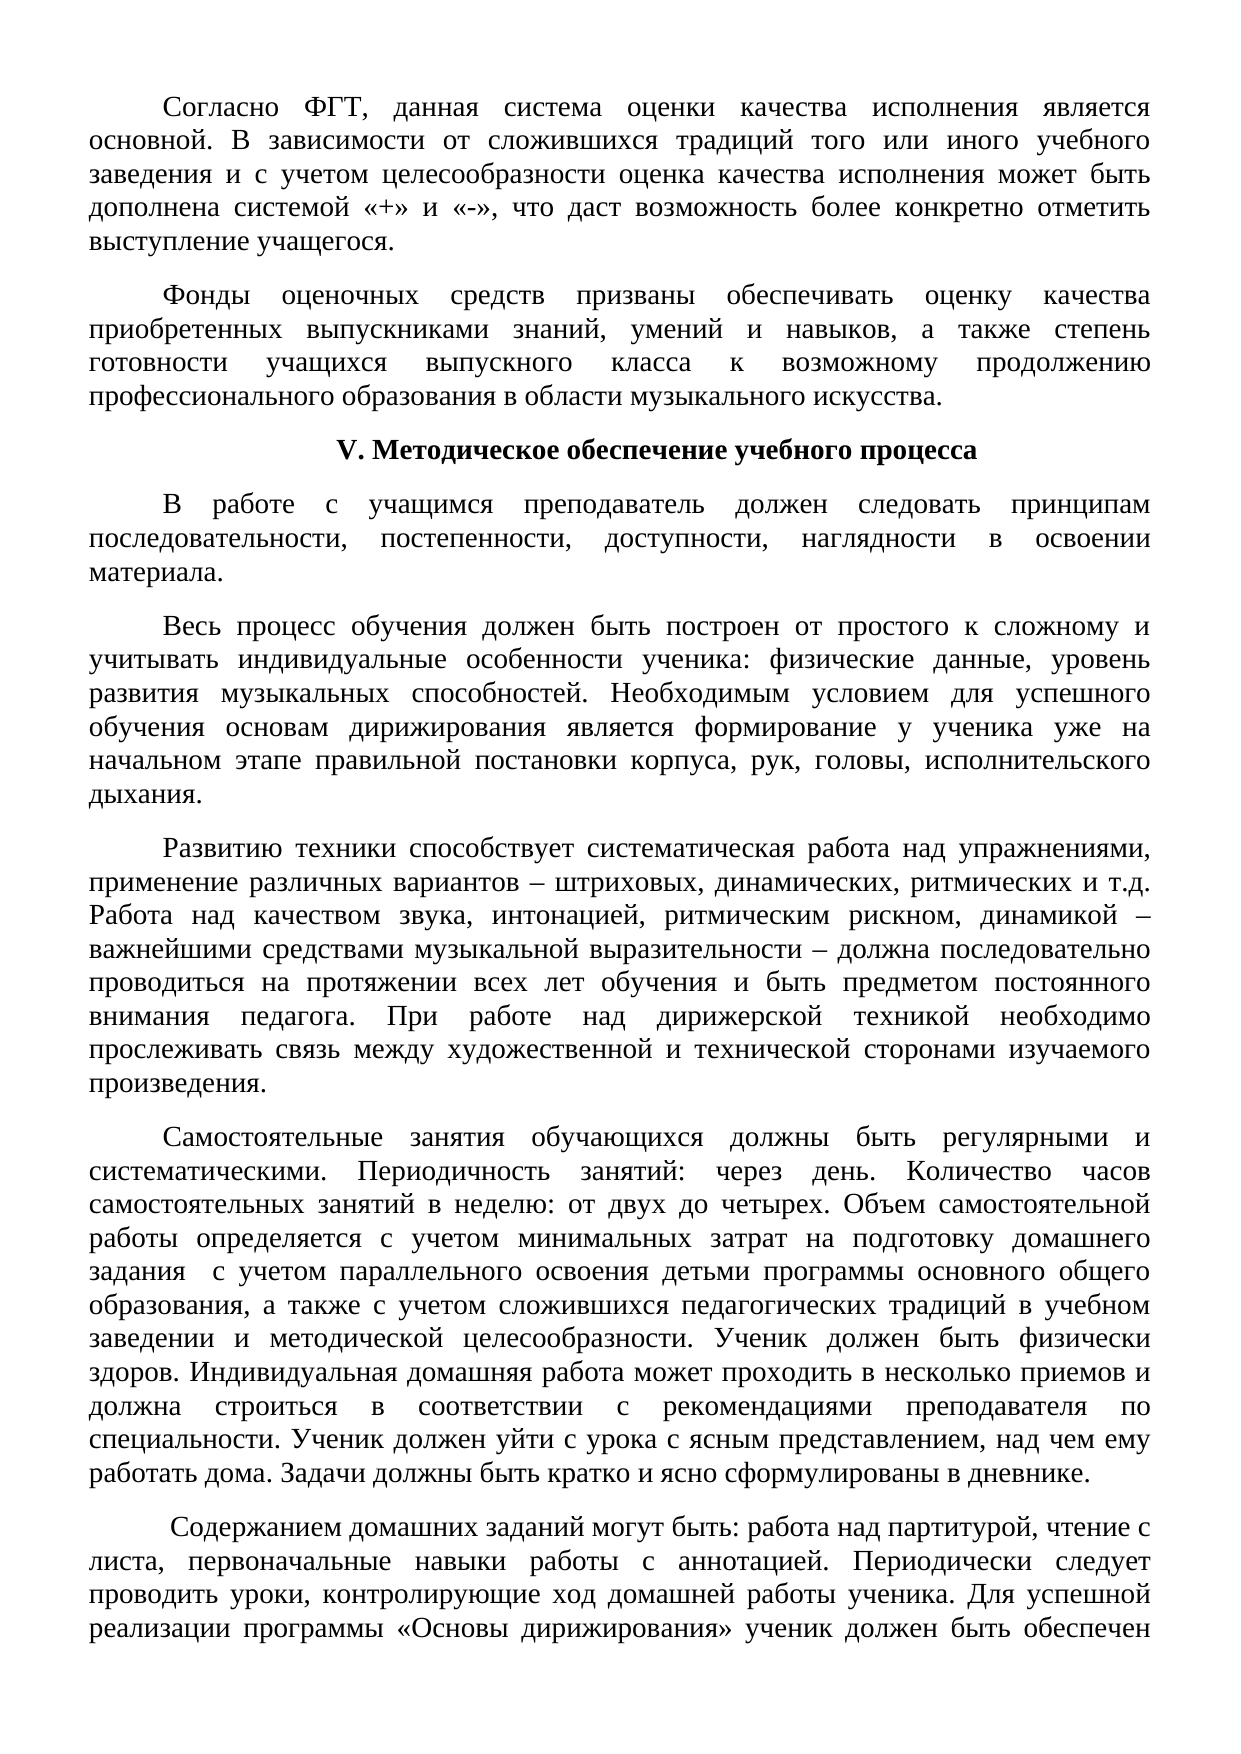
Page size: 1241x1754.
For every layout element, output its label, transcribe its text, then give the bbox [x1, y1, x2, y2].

text В работе с учащимся преподаватель должен следовать принципам последовательности, постепенности, доступности, наглядности в освоении материала. [89, 487, 1152, 587]
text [89, 1509, 1152, 1643]
text V. Методическое обеспечение учебного процесса [89, 432, 1152, 466]
text Развитию техники способствует систематическая работа над упражнениями, применение различных вариантов – штриховых, динамических, ритмических и т.д. Работа над качеством звука, интонацией, ритмическим рискном, динамикой – важнейшими средствами музыкальной выразительности – должна последовательно проводиться на протяжении всех лет обучения и быть предметом постоянного внимания педагога. При работе над дирижерской техникой необходимо прослеживать связь между художественной и технической сторонами изучаемого произведения. [89, 830, 1152, 1098]
text Согласно ФГТ, данная система оценки качества исполнения является основной. В зависимости от сложившихся традиций того или иного учебного заведения и с учетом целесообразности оценка качества исполнения может быть дополнена системой «+» и «-», что даст возможность более конкретно отметить выступление учащегося. [89, 89, 1152, 256]
text Весь процесс обучения должен быть построен от простого к сложному и учитывать индивидуальные особенности ученика: физические данные, уровень развития музыкальных способностей. Необходимым условием для успешного обучения основам дирижирования является формирование у ученика уже на начальном этапе правильной постановки корпуса, рук, головы, исполнительского дыхания. [89, 608, 1152, 809]
text Самостоятельные занятия обучающихся должны быть регулярными и систематическими. Периодичность занятий: через день. Количество часов самостоятельных занятий в неделю: от двух до четырех. Объем самостоятельной работы определяется с учетом минимальных затрат на подготовку домашнего задания с учетом параллельного освоения детьми программы основного общего образования, а также с учетом сложившихся педагогических традиций в учебном заведении и методической целесообразности. Ученик должен быть физически здоров. Индивидуальная домашняя работа может проходить в несколько приемов и должна строиться в соответствии с рекомендациями преподавателя по специальности. Ученик должен уйти с урока с ясным представлением, над чем ему работать дома. Задачи должны быть кратко и ясно сформулированы в дневнике. [89, 1119, 1152, 1488]
text Фонды оценочных средств призваны обеспечивать оценку качества приобретенных выпускниками знаний, умений и навыков, а также степень готовности учащихся выпускного класса к возможному продолжению профессионального образования в области музыкального искусства. [89, 277, 1152, 411]
